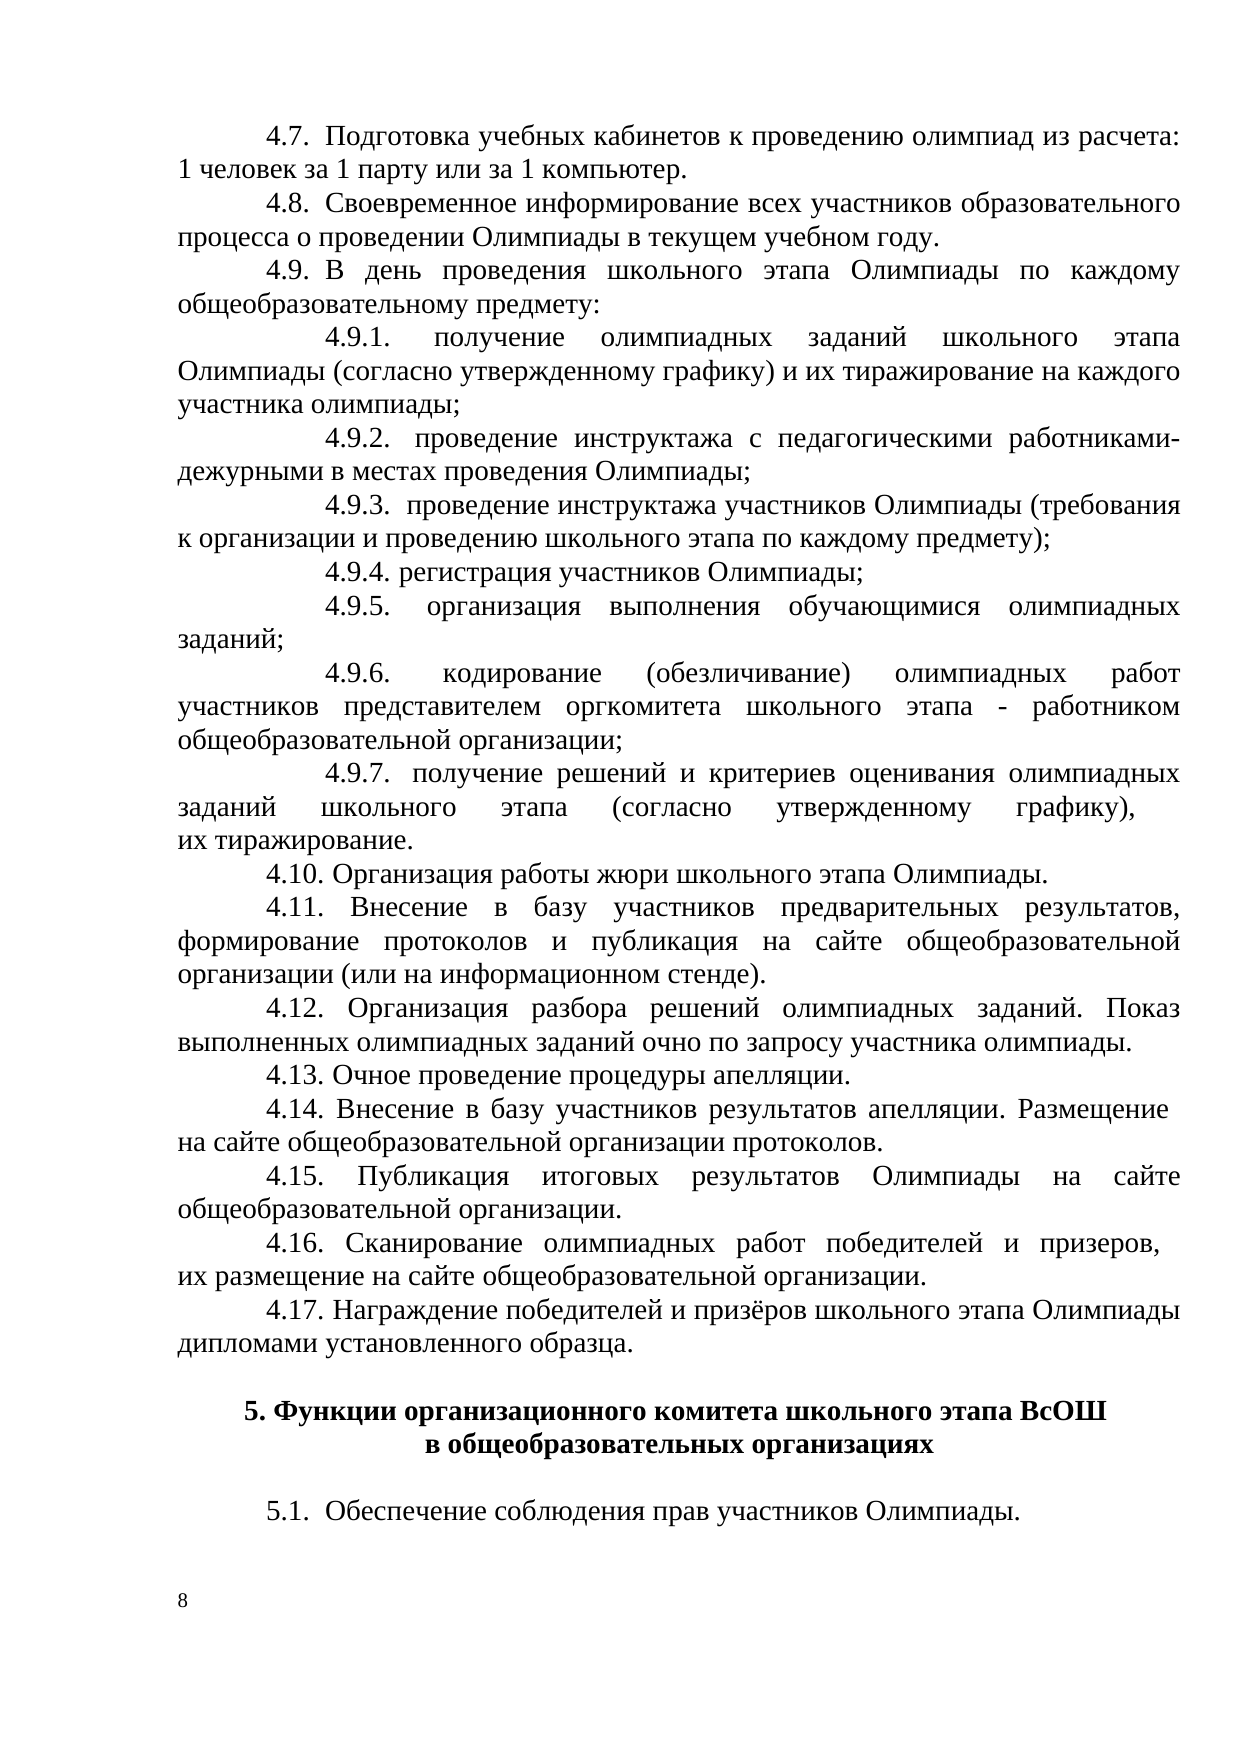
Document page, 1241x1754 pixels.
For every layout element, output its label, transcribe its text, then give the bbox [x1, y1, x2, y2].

text 4.10. Организация работы жюри школьного этапа Олимпиады. [177, 856, 1181, 889]
text 4.17. Награждение победителей и призёров школьного этапа Олимпиады дипломами установленного образца. [177, 1292, 1181, 1359]
text 4.8. Своевременное информирование всех участников образовательного процесса о проведении Олимпиады в текущем учебном году. [177, 185, 1181, 252]
text 4.9.4. регистрация участников Олимпиады; [177, 554, 1181, 588]
text 4.9.5. организация выполнения обучающимися олимпиадных заданий; [177, 588, 1181, 655]
text 4.9.2. проведение инструктажа с педагогическими работниками-дежурными в местах проведения Олимпиады; [177, 420, 1181, 487]
text 4.16. Сканирование олимпиадных работ победителей и призеров, их размещение на сайте общеобразовательной организации. [177, 1225, 1181, 1292]
text 4.14. Внесение в базу участников результатов апелляции. Размещение на сайте общеобразовательной организации протоколов. [177, 1091, 1181, 1158]
text 4.9. В день проведения школьного этапа Олимпиады по каждому общеобразовательному предмету: [177, 252, 1181, 319]
text 4.13. Очное проведение процедуры апелляции. [177, 1057, 1181, 1091]
text 4.12. Организация разбора решений олимпиадных заданий. Показ выполненных олимпиадных заданий очно по запросу участника олимпиады. [177, 990, 1181, 1057]
text 5.1. Обеспечение соблюдения прав участников Олимпиады. [177, 1493, 1181, 1527]
text 4.9.1. получение олимпиадных заданий школьного этапа Олимпиады (согласно утвержденному графику) и их тиражирование на каждого участника олимпиады; [177, 319, 1181, 420]
text 4.15. Публикация итоговых результатов Олимпиады на сайте общеобразовательной организации. [177, 1158, 1181, 1225]
text 4.9.6. кодирование (обезличивание) олимпиадных работ участников представителем оргкомитета школьного этапа - работником общеобразовательной организации; [177, 655, 1181, 755]
text 4.7. Подготовка учебных кабинетов к проведению олимпиад из расчета: 1 человек за 1 парту или за 1 компьютер. [177, 118, 1181, 185]
text 4.11. Внесение в базу участников предварительных результатов, формирование протоколов и публикация на сайте общеобразовательной организации (или на информационном стенде). [177, 889, 1181, 990]
text 4.9.7. получение решений и критериев оценивания олимпиадных заданий школьного этапа (согласно утвержденному графику), их тиражирование. [177, 755, 1181, 856]
text 4.9.3. проведение инструктажа участников Олимпиады (требования к организации и проведению школьного этапа по каждому предмету); [177, 487, 1181, 554]
text 5. Функции организационного комитета школьного этапа ВсОШ в общеобразовательных организациях [177, 1393, 1181, 1460]
